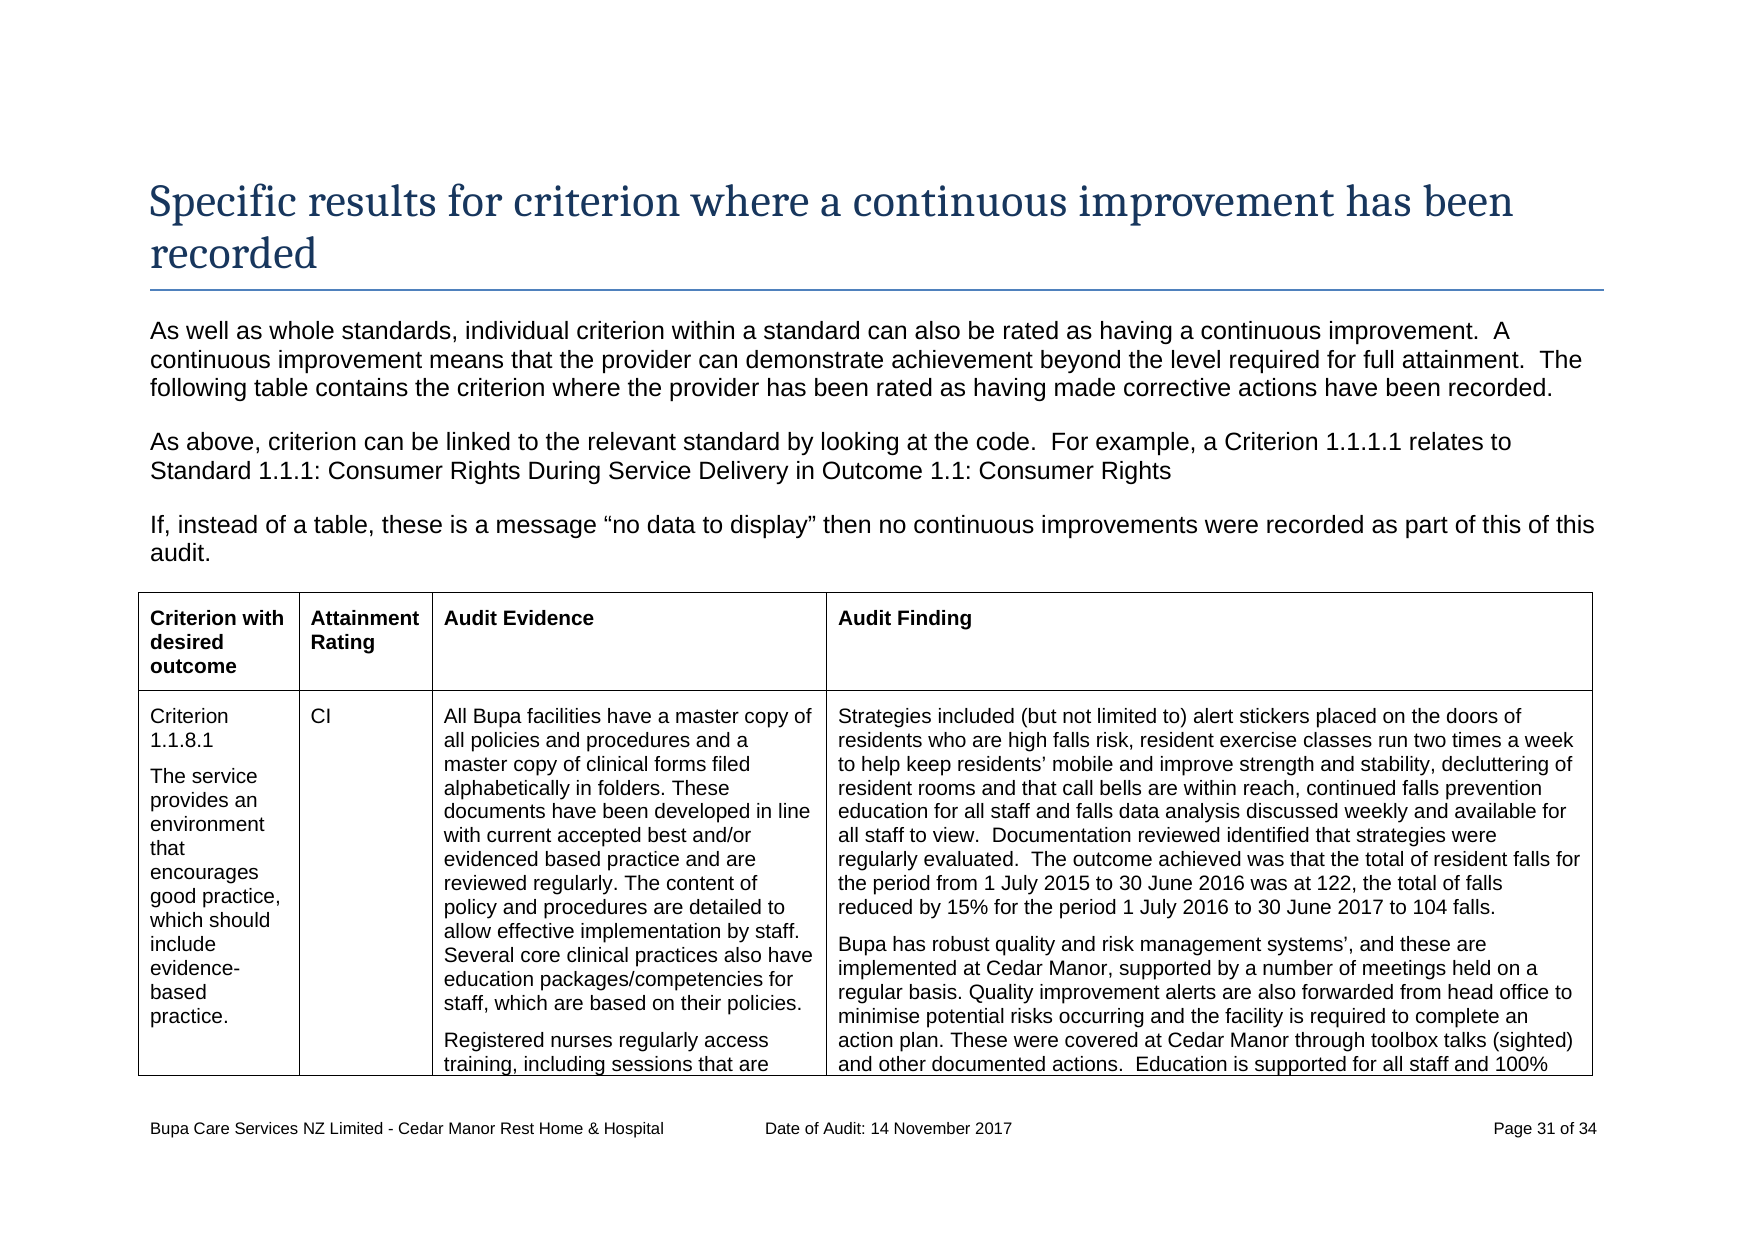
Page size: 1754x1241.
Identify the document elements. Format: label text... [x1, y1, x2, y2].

table_header Attainment Rating [300, 593, 432, 690]
table_header Audit Finding [827, 593, 1592, 690]
table_cell CI [300, 691, 432, 1075]
text If, instead of a table, these is a message “no data to display” then no continuous improvements were recorded as part of this of this audit. [150, 509, 1604, 567]
table_header Criterion with desired outcome [139, 593, 299, 690]
subtitle Specific results for criterion where a continuous improvement has been recorded [150, 175, 1604, 289]
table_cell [433, 691, 826, 1075]
text As above, criterion can be linked to the relevant standard by looking at the code. For example, a Criterion 1.1.1.1 relates to Standard 1.1.1: Consumer Rights During Service Delivery in Outcome 1.1: Consumer Rights [150, 427, 1604, 484]
text As well as whole standards, individual criterion within a standard can also be rated as having a continuous improvement. A continuous improvement means that the provider can demonstrate achievement beyond the level required for full attainment. The following table contains the criterion where the provider has been rated as having made corrective actions have been recorded. [150, 316, 1604, 402]
table_header Audit Evidence [433, 593, 826, 690]
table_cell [139, 691, 299, 1075]
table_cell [827, 691, 1592, 1075]
